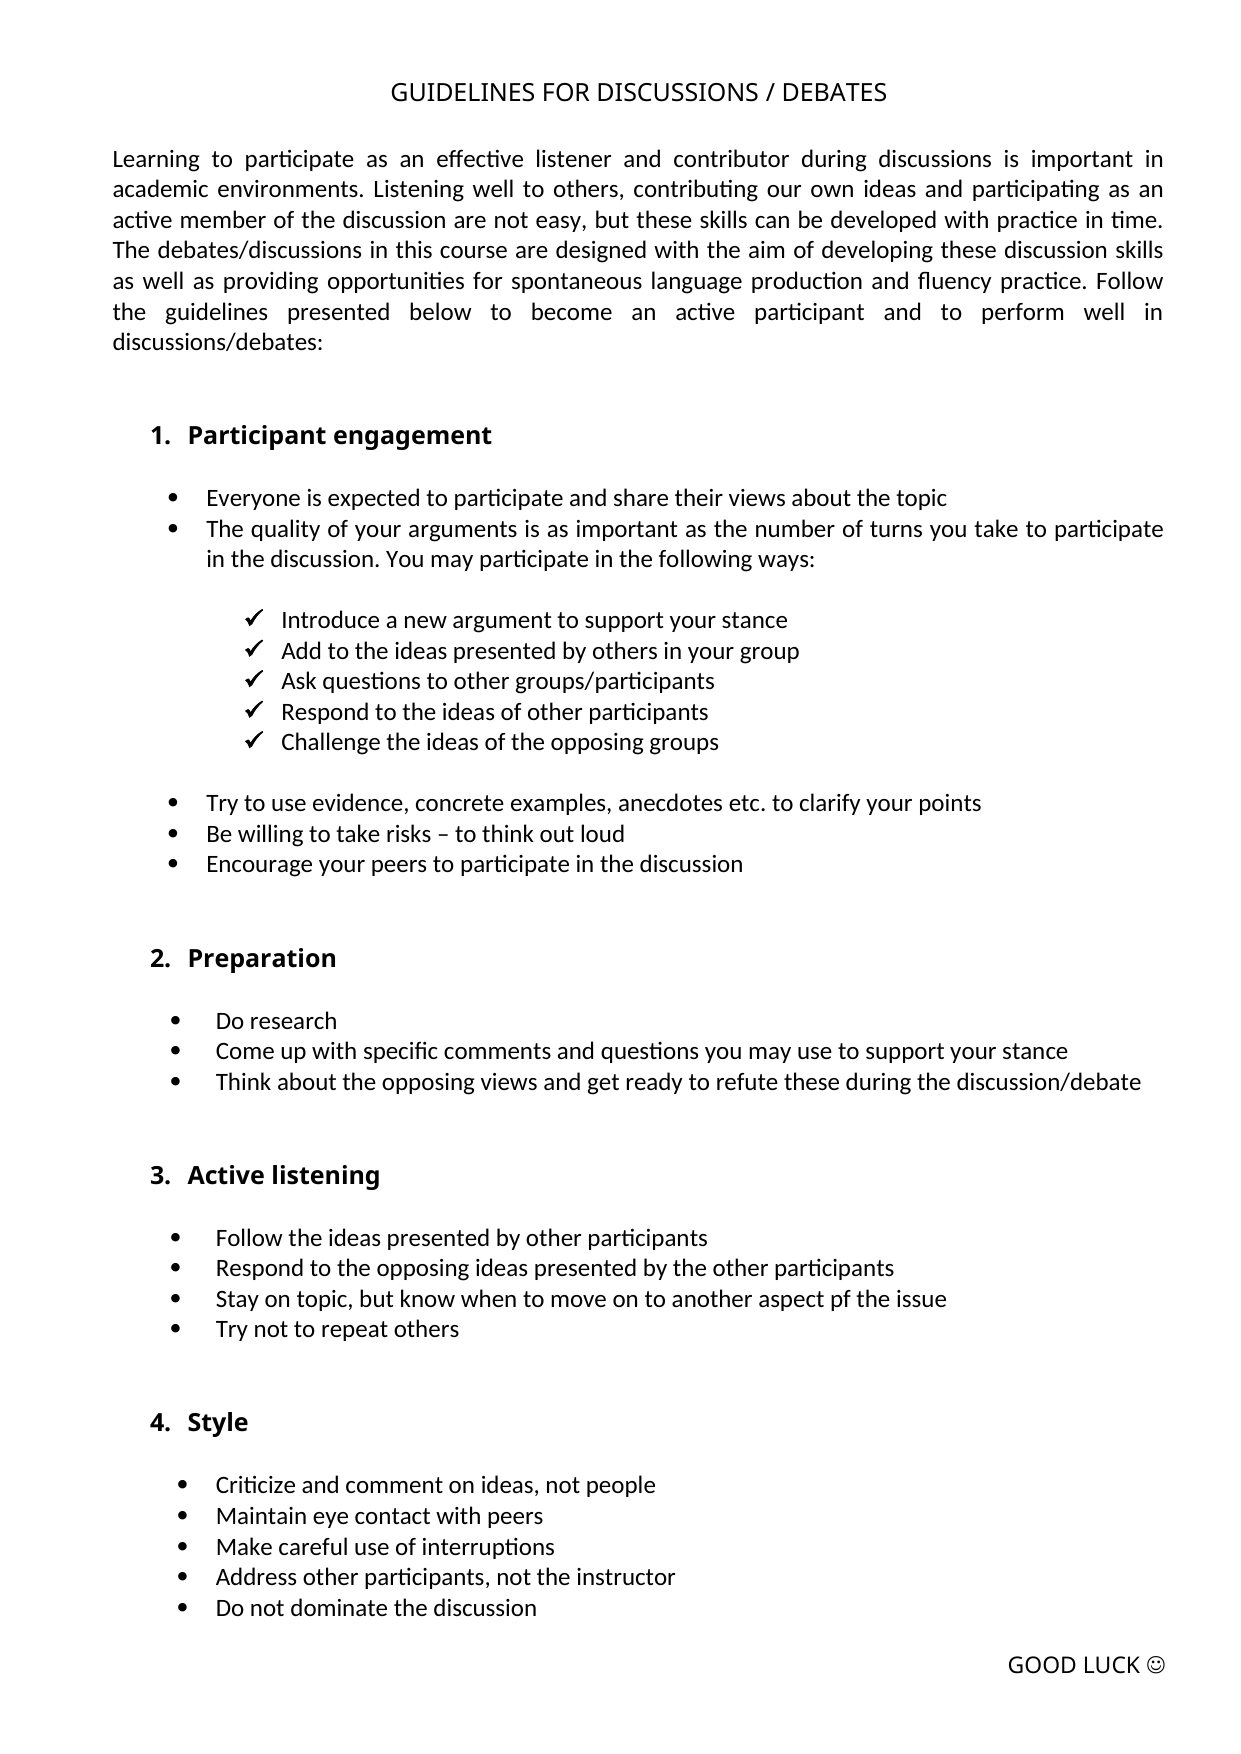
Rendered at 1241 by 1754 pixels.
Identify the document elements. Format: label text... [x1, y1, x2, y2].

list Stay on topic, but know when to move on to another aspect pf the issue [171, 1283, 1165, 1313]
list Criticize and comment on ideas, not people [178, 1470, 1165, 1500]
list Maintain eye contact with peers [178, 1500, 1165, 1531]
text GUIDELINES FOR DISCUSSIONS / DEBATES [112, 75, 1165, 109]
list Add to the ideas presented by others in your group [243, 635, 1165, 666]
list Follow the ideas presented by other participants [171, 1222, 1165, 1252]
list Try to use evidence, concrete examples, anecdotes etc. to clarify your points [168, 788, 1165, 818]
list Do research [171, 1005, 1165, 1035]
list Everyone is expected to participate and share their views about the topic [168, 482, 1165, 513]
list Respond to the opposing ideas presented by the other participants [171, 1252, 1165, 1283]
list Preparation [150, 940, 1165, 974]
list Active listening [150, 1157, 1165, 1191]
list Respond to the ideas of other participants [243, 696, 1165, 727]
list Come up with specific comments and questions you may use to support your stance [171, 1035, 1165, 1066]
list Do not dominate the discussion [178, 1592, 1165, 1622]
list Think about the opposing views and get ready to refute these during the discussion/debate [171, 1066, 1165, 1096]
list The quality of your arguments is as important as the number of turns you take to participate in the discussion. You may participate in the following ways: [168, 513, 1165, 574]
list Address other participants, not the instructor [178, 1561, 1165, 1592]
list Ask questions to other groups/participants [243, 666, 1165, 696]
list Try not to repeat others [171, 1313, 1165, 1344]
list Participant engagement [150, 418, 1165, 452]
list Challenge the ideas of the opposing groups [243, 727, 1165, 757]
list Introduce a new argument to support your stance [243, 604, 1165, 635]
list Encourage your peers to participate in the discussion [168, 849, 1165, 879]
text Learning to participate as an effective listener and contributor during discussions is important in academic environments. Listening well to others, contributing our own ideas and participating as an active member of the discussion are not easy, but these skills can be developed with practice in time. The debates/discussions in this course are designed with the aim of developing these discussion skills as well as providing opportunities for spontaneous language production and fluency practice. Follow the guidelines presented below to become an active participant and to perform well in discussions/debates: [112, 143, 1165, 357]
list Be willing to take risks – to think out loud [168, 818, 1165, 849]
list Make careful use of interruptions [178, 1531, 1165, 1561]
list Style [150, 1405, 1165, 1439]
